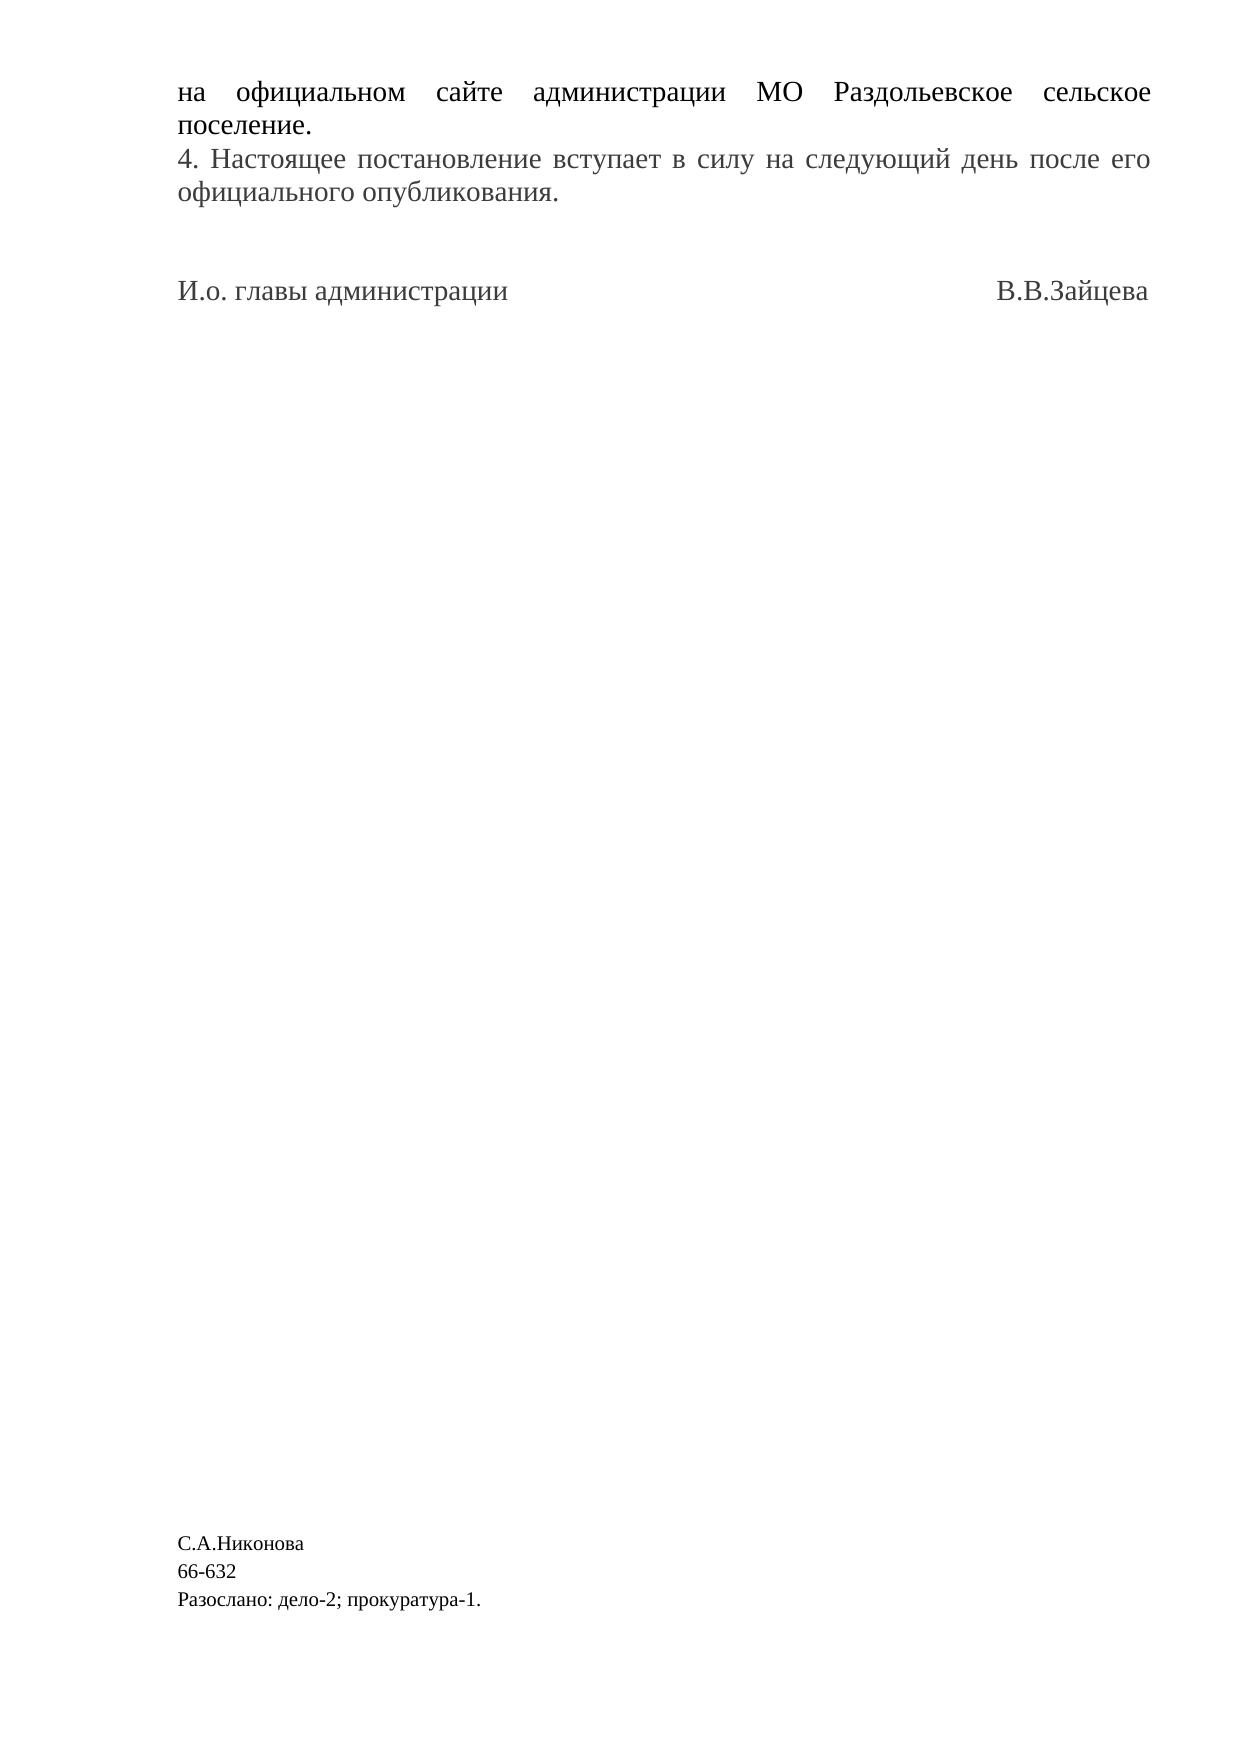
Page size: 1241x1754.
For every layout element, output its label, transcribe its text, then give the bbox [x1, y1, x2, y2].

text 66-632 [177, 1559, 1152, 1583]
text С.А.Никонова [177, 1531, 1152, 1555]
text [177, 74, 1152, 141]
text И.о. главы администрации В.В.Зайцева [177, 273, 1152, 306]
text 4. Настоящее постановление вступает в силу на следующий день после его официального опубликования. [177, 141, 1152, 208]
text Разослано: дело-2; прокуратура-1. [177, 1586, 1152, 1611]
